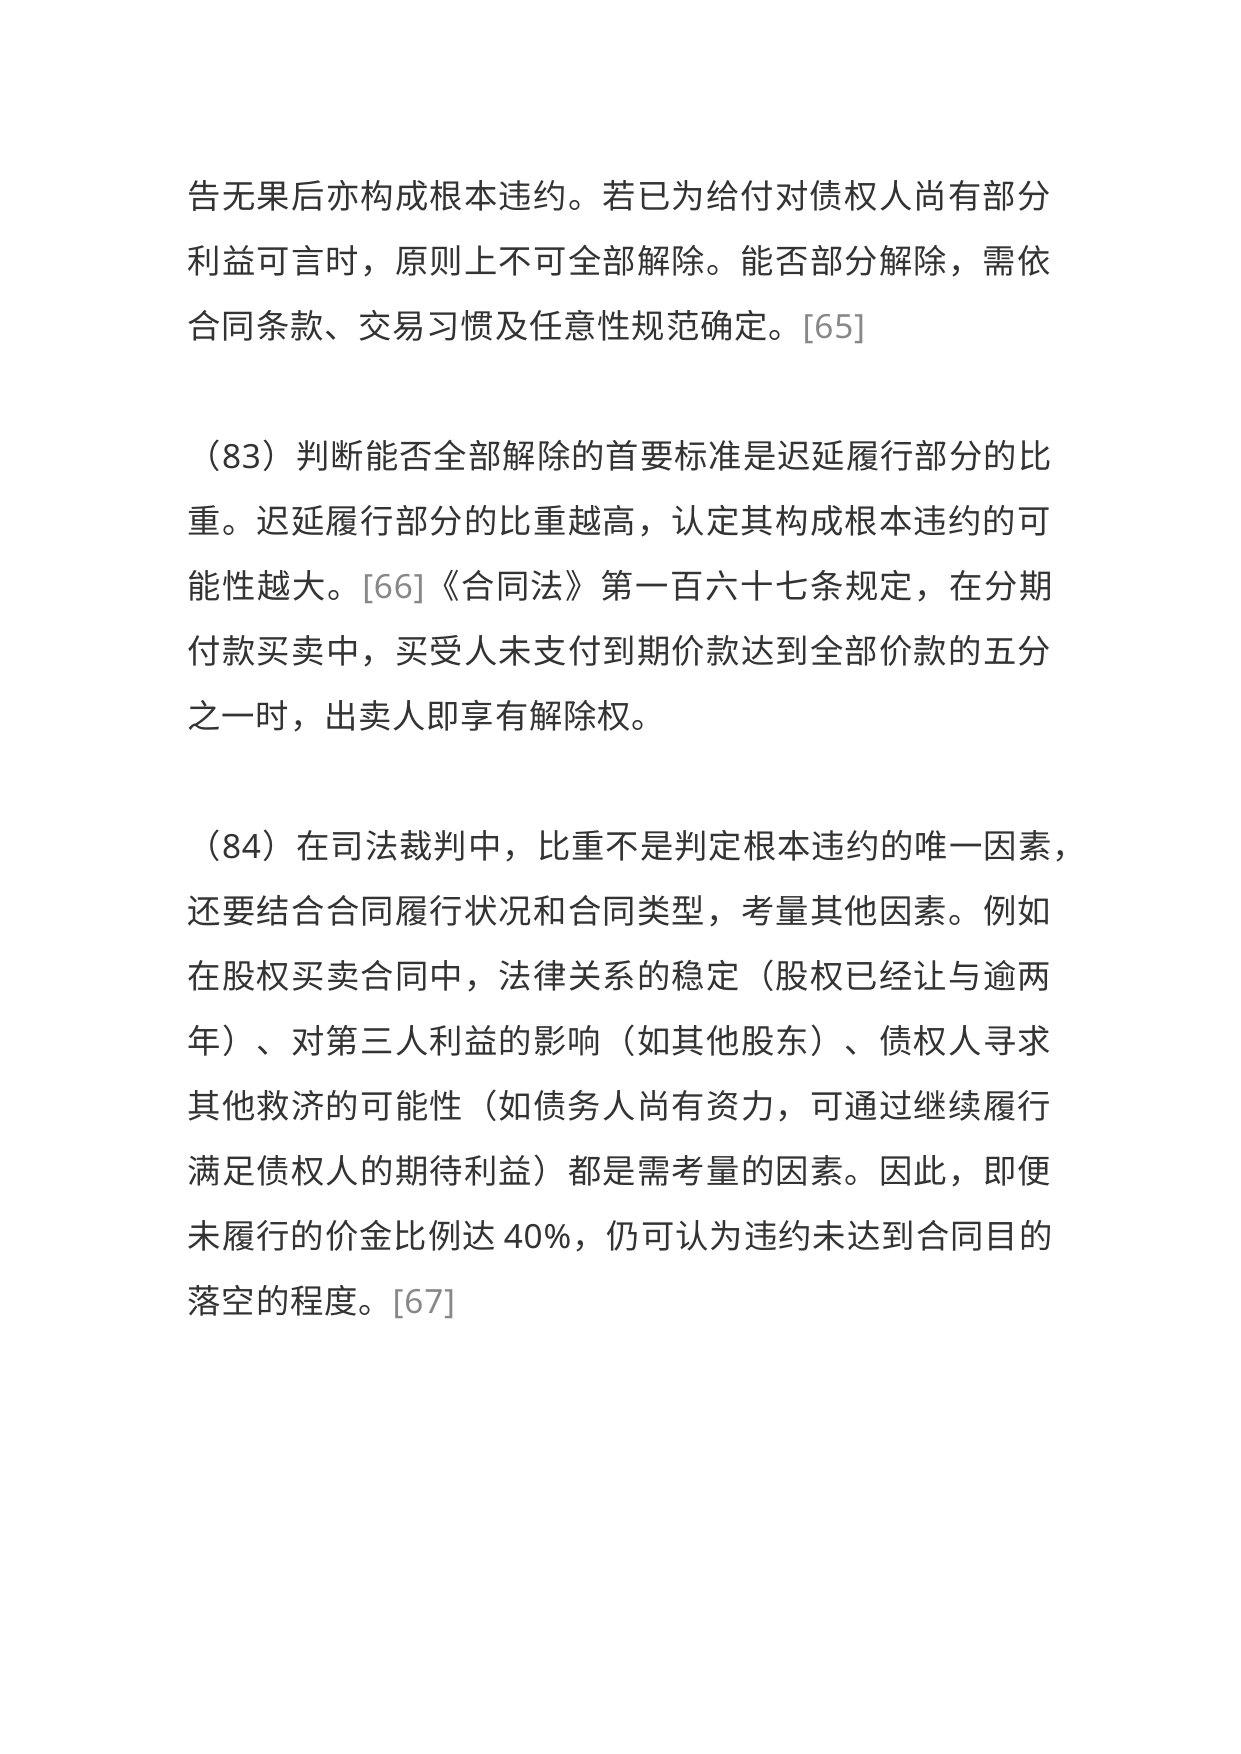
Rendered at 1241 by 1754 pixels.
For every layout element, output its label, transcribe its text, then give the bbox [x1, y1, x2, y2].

text （83）判断能否全部解除的首要标准是迟延履行部分的比重。迟延履行部分的比重越高，认定其构成根本违约的可能性越大。[66]《合同法》第一百六十七条规定，在分期付款买卖中，买受人未支付到期价款达到全部价款的五分之一时，出卖人即享有解除权。 [187, 422, 1053, 747]
text （84）在司法裁判中，比重不是判定根本违约的唯一因素，还要结合合同履行状况和合同类型，考量其他因素。例如，在股权买卖合同中，法律关系的稳定（股权已经让与逾两年）、对第三人利益的影响（如其他股东）、债权人寻求其他救济的可能性（如债务人尚有资力，可通过继续履行满足债权人的期待利益）都是需考量的因素。因此，即便未履行的价金比例达40%，仍可认为违约未达到合同目的落空的程度。[67] [187, 812, 1053, 1332]
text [187, 162, 1053, 357]
